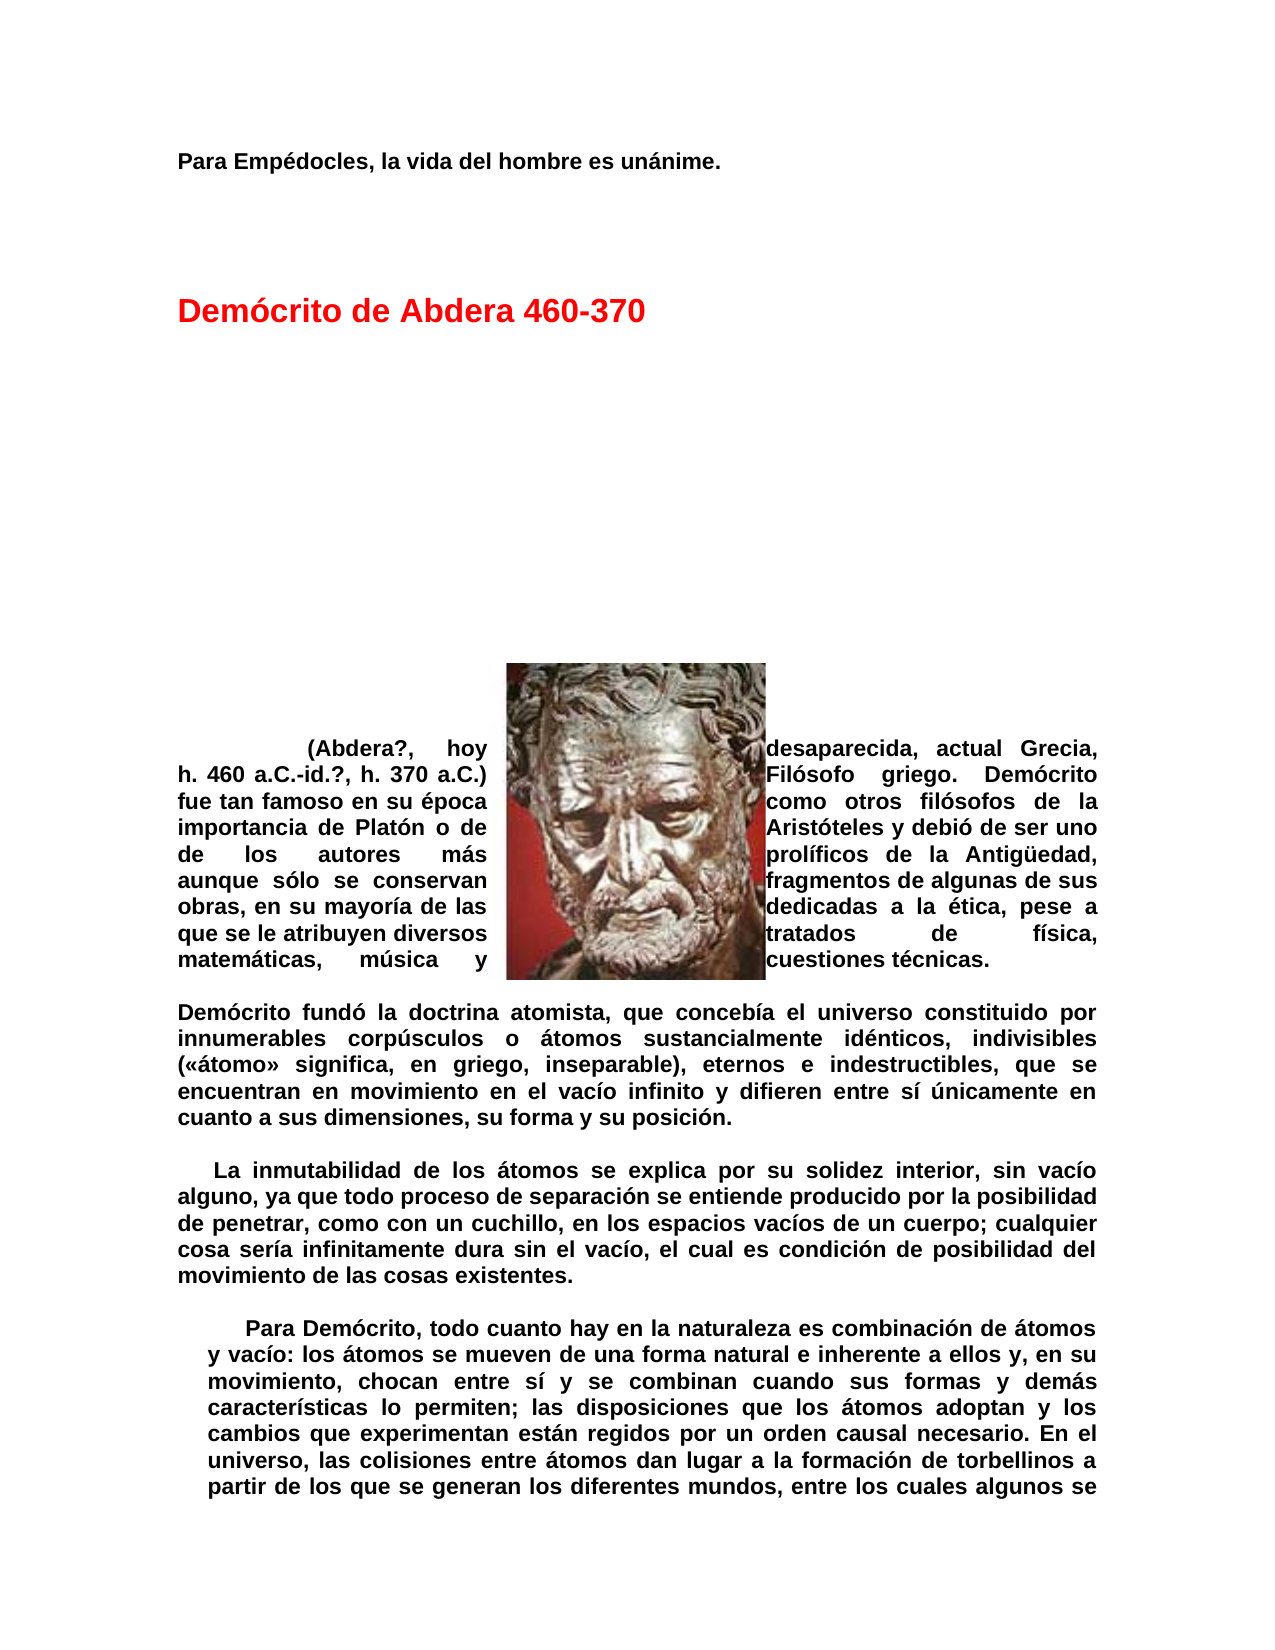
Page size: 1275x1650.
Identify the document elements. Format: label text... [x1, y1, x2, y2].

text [207, 1315, 1098, 1499]
picture [487, 663, 766, 980]
text Demócrito fundó la doctrina atomista, que concebía el universo constituido por innumerables corpúsculos o átomos sustancialmente idénticos, indivisibles («átomo» significa, en griego, inseparable), eternos e indestructibles, que se encuentran en movimiento en el vacío infinito y difieren entre sí únicamente en cuanto a sus dimensiones, su forma y su posición. [177, 999, 1098, 1130]
text La inmutabilidad de los átomos se explica por su solidez interior, sin vacío alguno, ya que todo proceso de separación se entiende producido por la posibilidad de penetrar, como con un cuchillo, en los espacios vacíos de un cuerpo; cualquier cosa sería infinitamente dura sin el vacío, el cual es condición de posibilidad del movimiento de las cosas existentes. [177, 1157, 1098, 1288]
text Demócrito de Abdera 460-370 [177, 291, 1098, 330]
text (Abdera?, hoy desaparecida, actual Grecia, h. 460 a.C.-id.?, h. 370 a.C.) Filósofo griego. Demócrito fue tan famoso en su época como otros filósofos de la importancia de Platón o de Aristóteles y debió de ser uno de los autores más prolíficos de la Antigüedad, aunque sólo se conservan fragmentos de algunas de sus obras, en su mayoría de las dedicadas a la ética, pese a que se le atribuyen diversos tratados de física, matemáticas, música y cuestiones técnicas. [177, 735, 487, 972]
text Para Empédocles, la vida del hombre es unánime. [177, 148, 1098, 174]
text (Abdera?, hoy desaparecida, actual Grecia, h. 460 a.C.-id.?, h. 370 a.C.) Filósofo griego. Demócrito fue tan famoso en su época como otros filósofos de la importancia de Platón o de Aristóteles y debió de ser uno de los autores más prolíficos de la Antigüedad, aunque sólo se conservan fragmentos de algunas de sus obras, en su mayoría de las dedicadas a la ética, pese a que se le atribuyen diversos tratados de física, matemáticas, música y cuestiones técnicas. [766, 735, 1098, 972]
